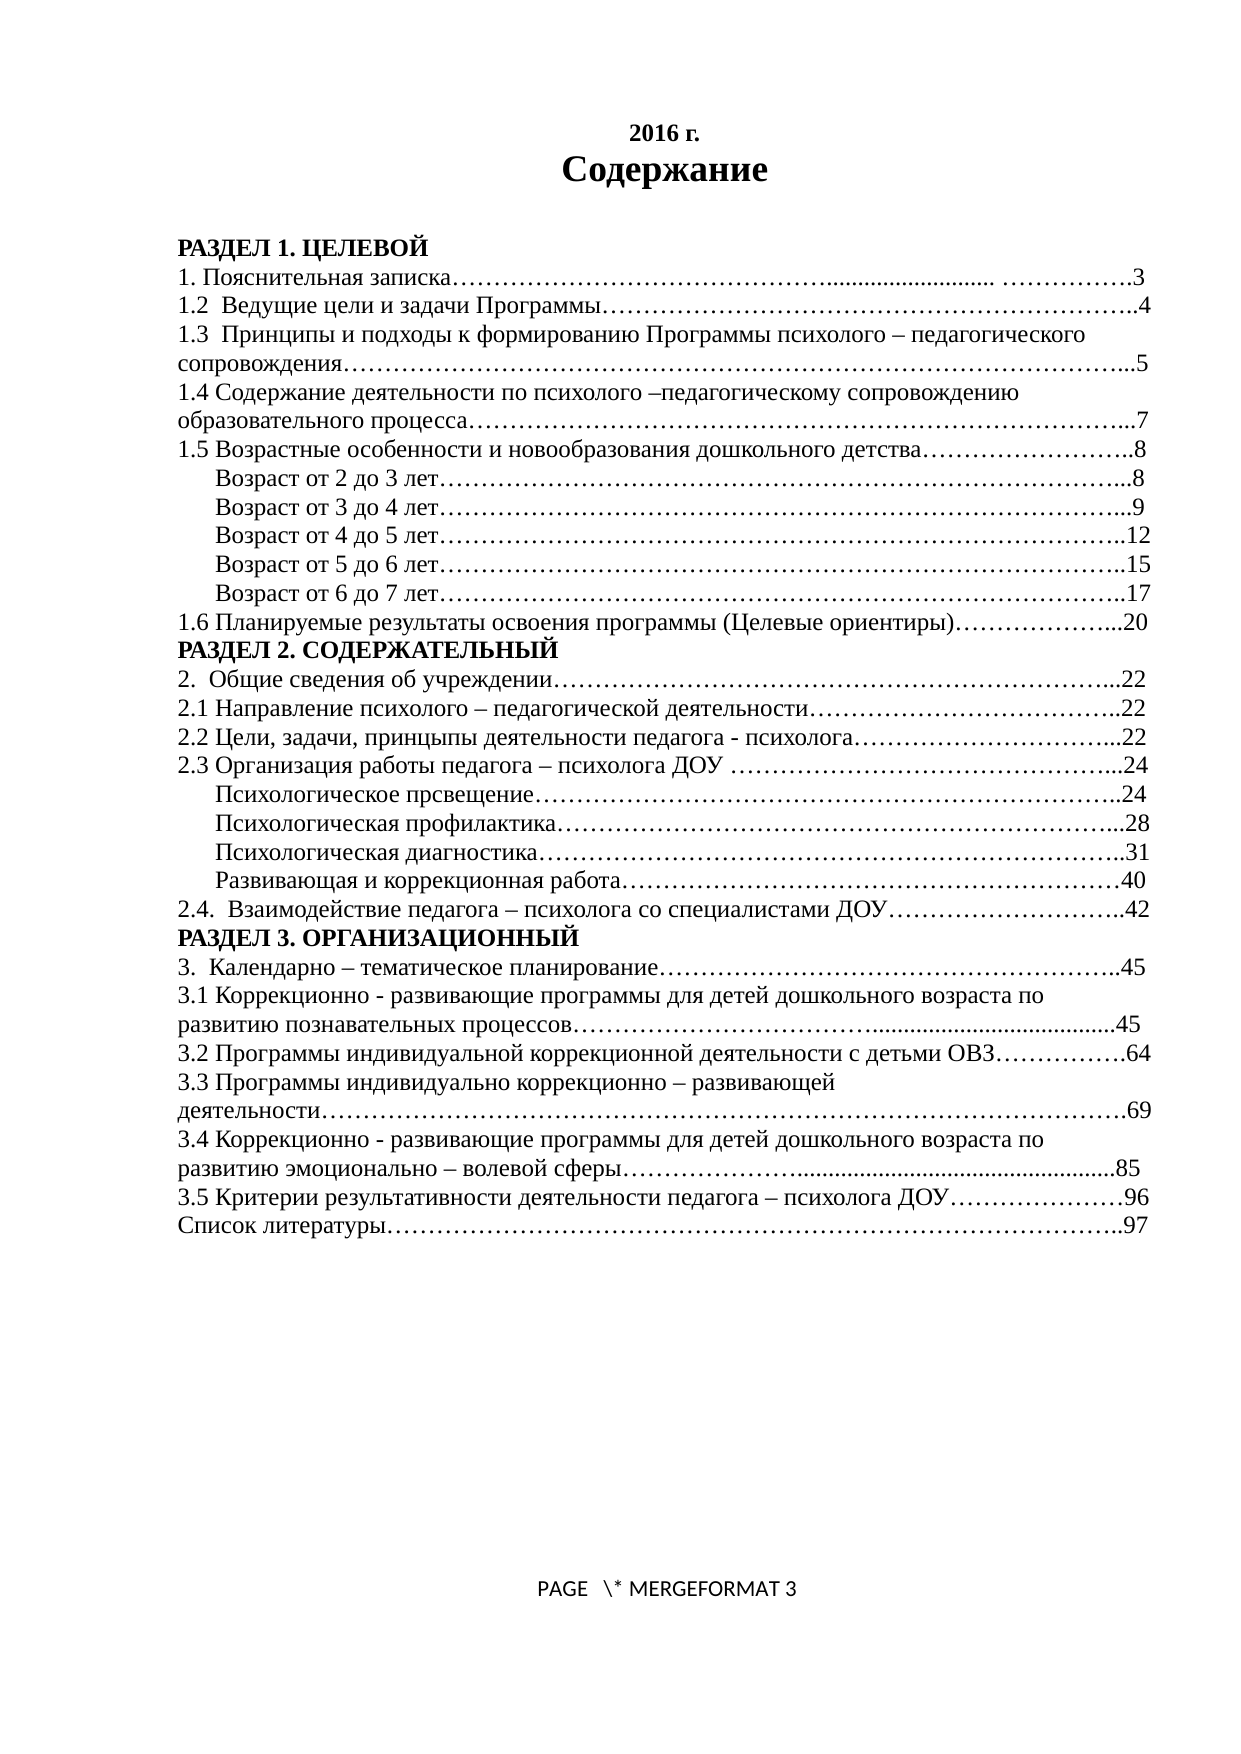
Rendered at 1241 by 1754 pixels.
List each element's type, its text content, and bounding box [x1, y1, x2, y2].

text Содержание [83, 147, 1152, 190]
text 3. Календарно – тематическое планирование………………………………………………..45 [177, 952, 1152, 981]
text 2. Общие сведения об учреждении…………………………………………………………...22 [177, 664, 1152, 693]
text Возраст от 2 до 3 лет………………………………………………………………………...8 [177, 463, 1152, 492]
text 2.4. Взаимодействие педагога – психолога со специалистами ДОУ………………………..42 [177, 894, 1152, 923]
text Психологическое прсвещение……………………………………………………………..24 [177, 779, 1152, 808]
text РАЗДЕЛ 1. ЦЕЛЕВОЙ [177, 233, 1152, 262]
text Развивающая и коррекционная работа……………………………………………………40 [177, 866, 1152, 894]
text РАЗДЕЛ 3. ОРГАНИЗАЦИОННЫЙ [177, 923, 1152, 952]
text 3.2 Программы индивидуальной коррекционной деятельности с детьми ОВЗ…………….64 [177, 1038, 1152, 1067]
text 2.3 Организация работы педагога – психолога ДОУ ………………………………………...24 [177, 751, 1152, 779]
text Возраст от 6 до 7 лет………………………………………………………………………..17 [177, 578, 1152, 607]
text 1.4 Содержание деятельности по психолого –педагогическому сопровождению образовательного процесса……………………………………………………………………...7 [177, 377, 1152, 434]
text 1. Пояснительная записка………………………………………........................... …………….3 [177, 262, 1152, 291]
text Список литературы……………………………………………………………………………..97 [177, 1211, 1152, 1239]
text Психологическая диагностика……………………………………………………………..31 [177, 837, 1152, 866]
text 1.6 Планируемые результаты освоения программы (Целевые ориентиры)………………...20 [177, 607, 1152, 636]
text РАЗДЕЛ 2. СОДЕРЖАТЕЛЬНЫЙ [177, 636, 1152, 664]
text Возраст от 5 до 6 лет………………………………………………………………………..15 [177, 549, 1152, 578]
text 1.3 Принципы и подходы к формированию Программы психолого – педагогического сопровождения…………………………………………………………………………………...5 [177, 319, 1152, 377]
text 1.2 Ведущие цели и задачи Программы………………………………………………………..4 [177, 291, 1152, 319]
text 3.4 Коррекционно - развивающие программы для детей дошкольного возраста по развитию эмоционально – волевой сферы…………………...................................................85 [177, 1124, 1152, 1182]
text 2.2 Цели, задачи, принцыпы деятельности педагога - психолога…………………………...22 [177, 722, 1152, 751]
text 3.1 Коррекционно - развивающие программы для детей дошкольного возраста по развитию познавательных процессов……………………………….......................................45 [177, 981, 1152, 1038]
text Возраст от 3 до 4 лет………………………………………………………………………...9 [177, 492, 1152, 521]
text Возраст от 4 до 5 лет………………………………………………………………………..12 [177, 521, 1152, 549]
text 3.3 Программы индивидуально коррекционно – развивающей деятельности…………………………………………………………………………………….69 [177, 1067, 1152, 1124]
text 2016 г. [83, 118, 1152, 147]
text 2.1 Направление психолого – педагогической деятельности………………………………..22 [177, 693, 1152, 722]
text 1.5 Возрастные особенности и новообразования дошкольного детства……………………..8 [177, 434, 1152, 463]
text 3.5 Критерии результативности деятельности педагога – психолога ДОУ…………………96 [177, 1182, 1152, 1211]
text Психологическая профилактика…………………………………………………………...28 [177, 808, 1152, 837]
